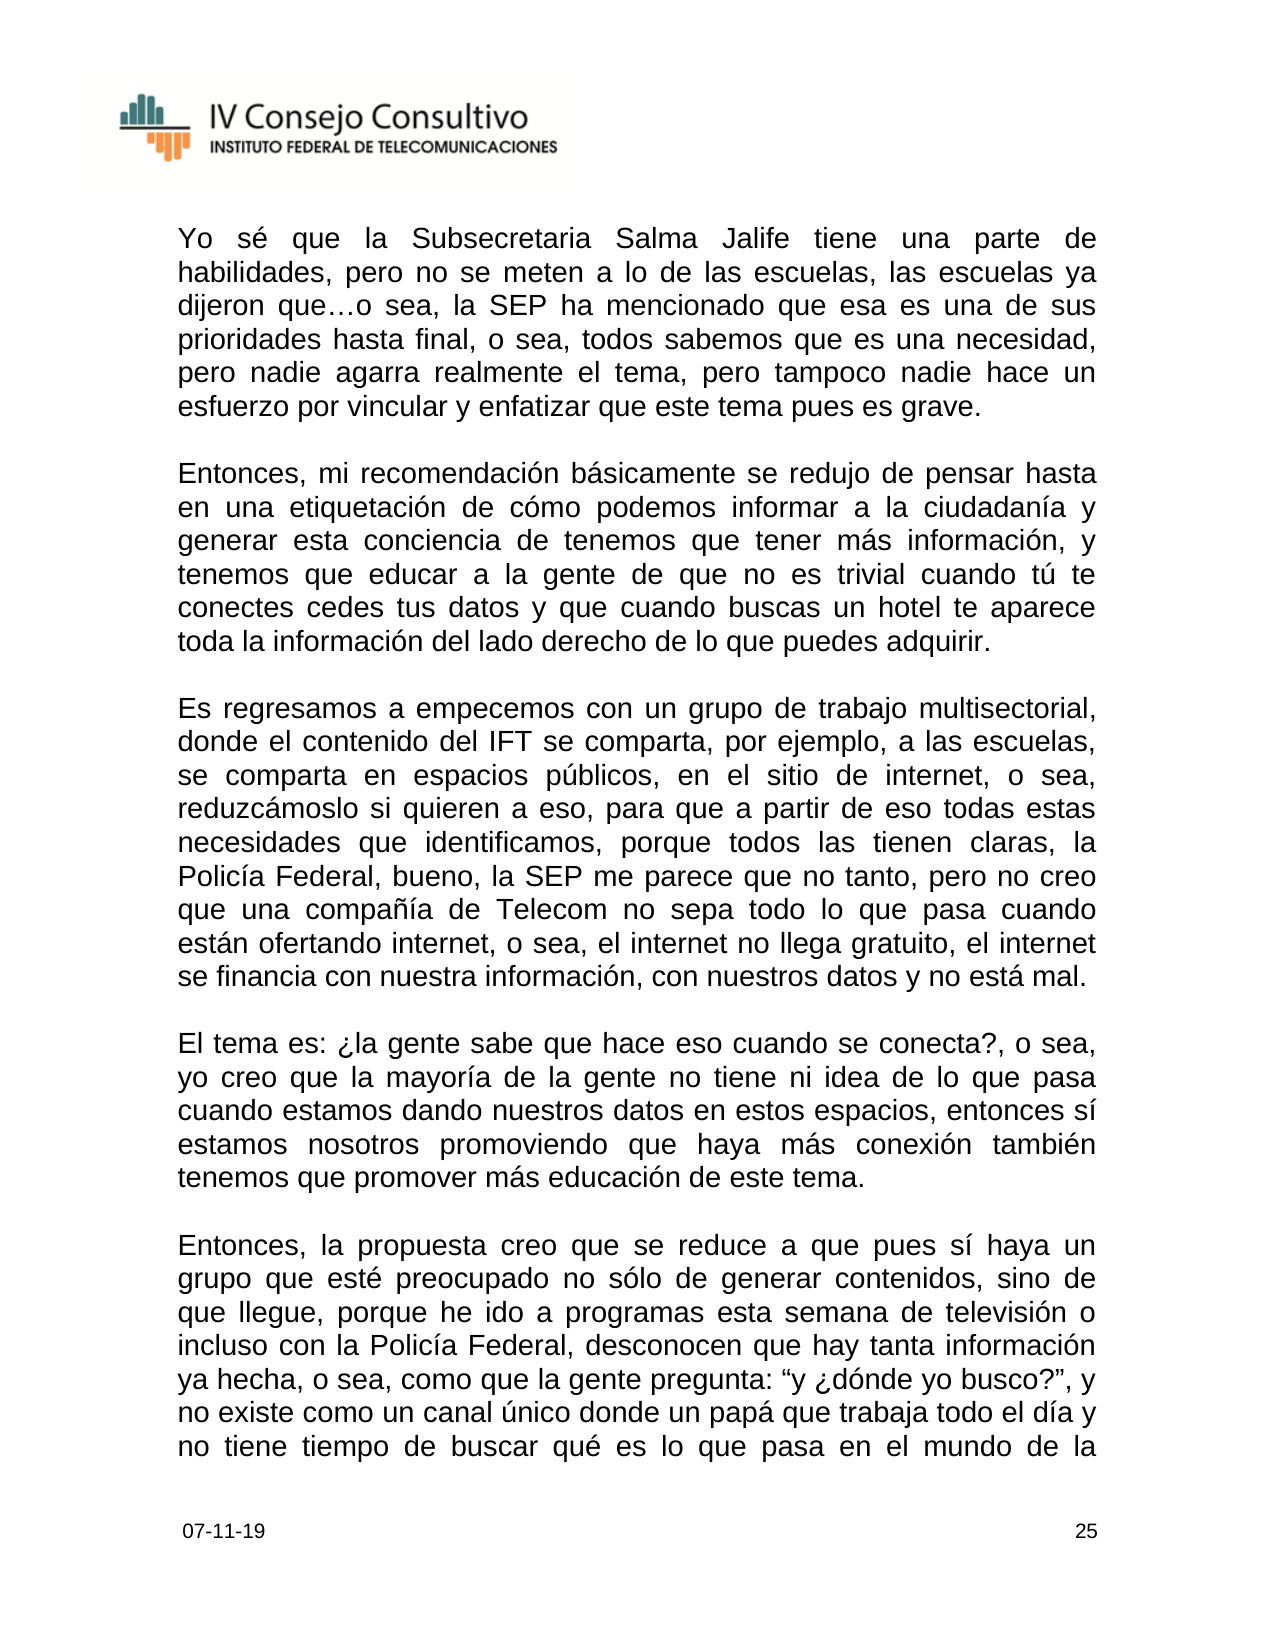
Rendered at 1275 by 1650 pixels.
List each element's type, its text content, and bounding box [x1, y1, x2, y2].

text El tema es: ¿la gente sabe que hace eso cuando se conecta?, o sea, yo creo que la mayoría de la gente no tiene ni idea de lo que pasa cuando estamos dando nuestros datos en estos espacios, entonces sí estamos nosotros promoviendo que haya más conexión también tenemos que promover más educación de este tema. [177, 1026, 1098, 1194]
text Yo sé que la Subsecretaria Salma Jalife tiene una parte de habilidades, pero no se meten a lo de las escuelas, las escuelas ya dijeron que…o sea, la SEP ha mencionado que esa es una de sus prioridades hasta final, o sea, todos sabemos que es una necesidad, pero nadie agarra realmente el tema, pero tampoco nadie hace un esfuerzo por vincular y enfatizar que este tema pues es grave. [177, 221, 1098, 423]
picture [88, 73, 577, 188]
text Es regresamos a empecemos con un grupo de trabajo multisectorial, donde el contenido del IFT se comparta, por ejemplo, a las escuelas, se comparta en espacios públicos, en el sitio de internet, o sea, reduzcámoslo si quieren a eso, para que a partir de eso todas estas necesidades que identificamos, porque todos las tienen claras, la Policía Federal, bueno, la SEP me parece que no tanto, pero no creo que una compañía de Telecom no sepa todo lo que pasa cuando están ofertando internet, o sea, el internet no llega gratuito, el internet se financia con nuestra información, con nuestros datos y no está mal. [177, 691, 1098, 993]
text Entonces, mi recomendación básicamente se redujo de pensar hasta en una etiquetación de cómo podemos informar a la ciudadanía y generar esta conciencia de tenemos que tener más información, y tenemos que educar a la gente de que no es trivial cuando tú te conectes cedes tus datos y que cuando buscas un hotel te aparece toda la información del lado derecho de lo que puedes adquirir. [177, 456, 1098, 657]
